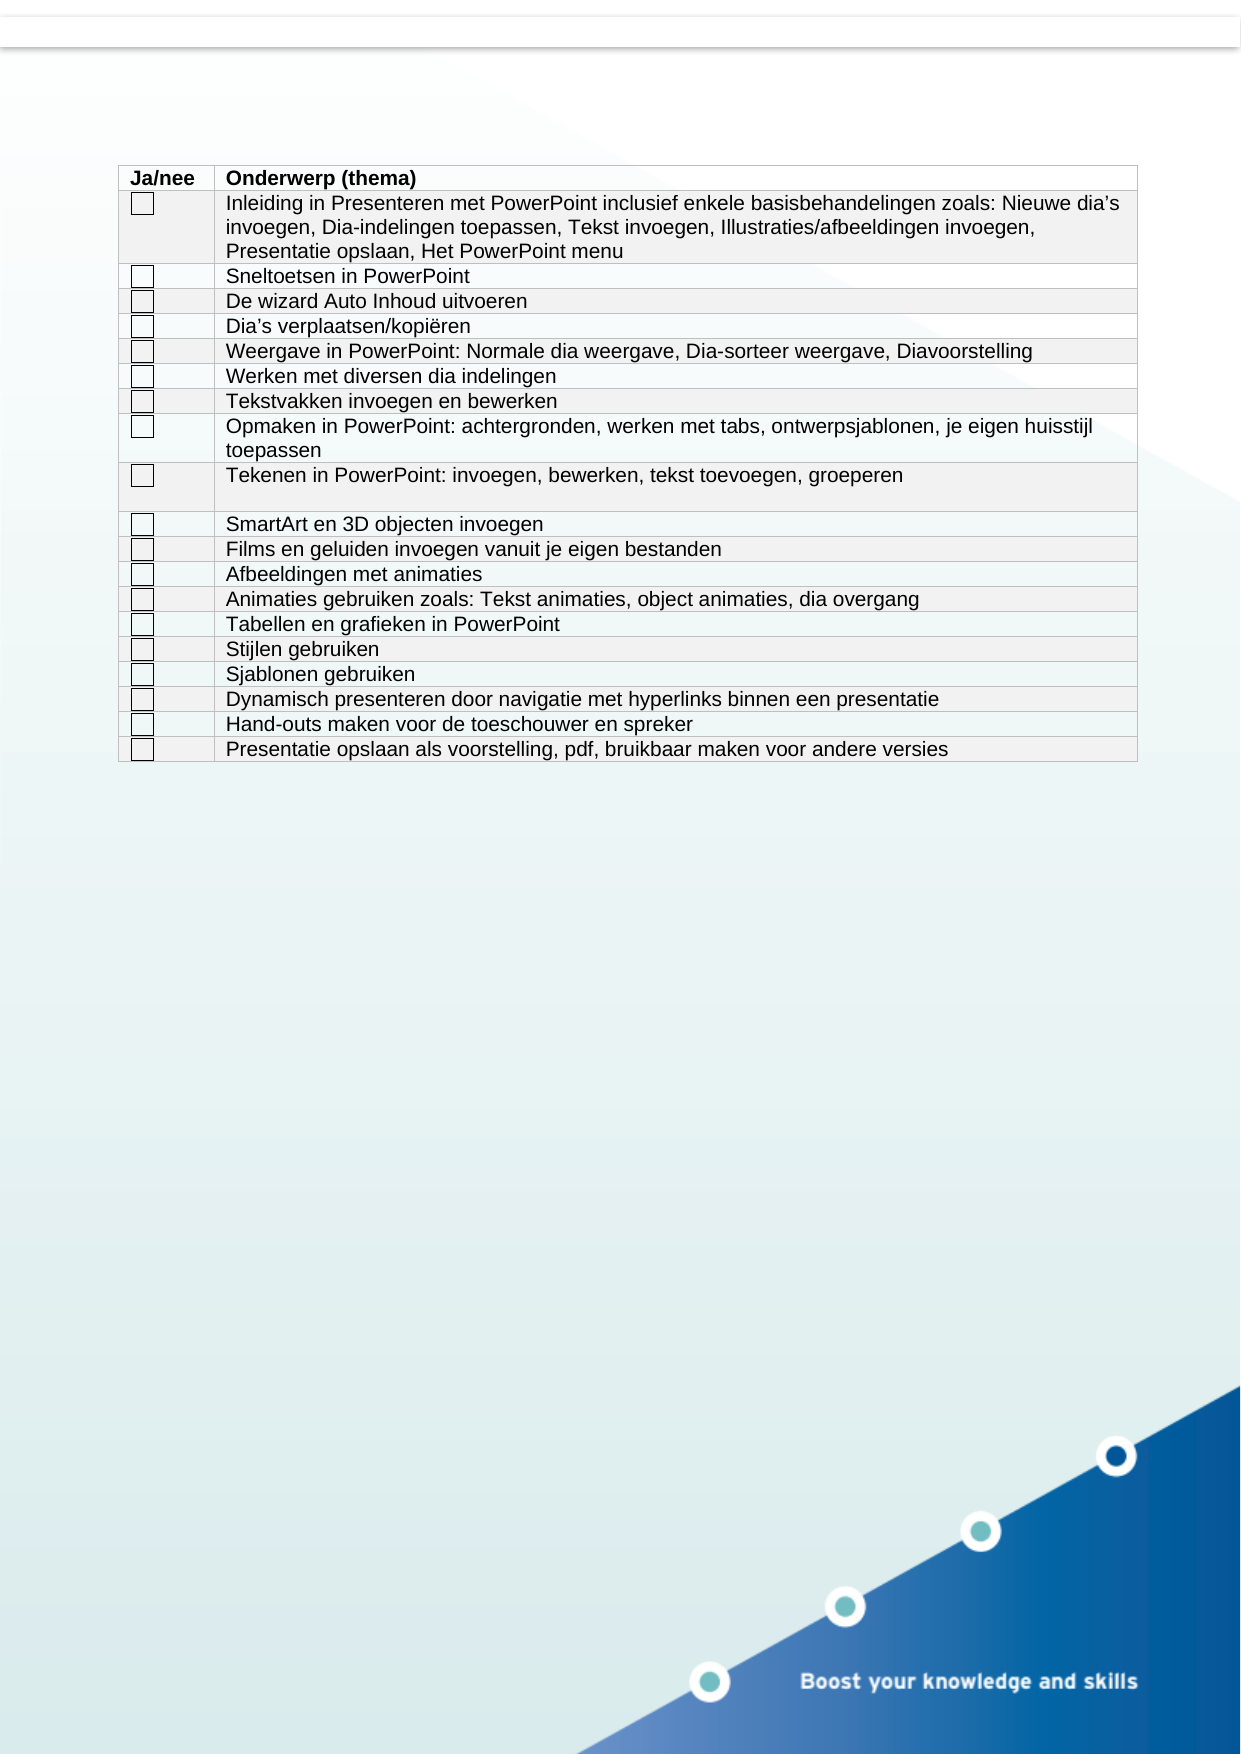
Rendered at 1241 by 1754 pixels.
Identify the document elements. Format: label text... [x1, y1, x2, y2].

table_cell Sneltoetsen in PowerPoint [215, 264, 1137, 288]
table_cell [119, 537, 214, 561]
table_cell Werken met diversen dia indelingen [215, 364, 1137, 388]
table_cell Afbeeldingen met animaties [215, 562, 1137, 586]
table_cell Sjablonen gebruiken [215, 662, 1137, 686]
table_cell Opmaken in PowerPoint: achtergronden, werken met tabs, ontwerpsjablonen, je eigen huisstijl toepassen [215, 414, 1137, 462]
table_cell Weergave in PowerPoint: Normale dia weergave, Dia-sorteer weergave, Diavoorstelling [215, 339, 1137, 363]
table_cell Presentatie opslaan als voorstelling, pdf, bruikbaar maken voor andere versies [215, 737, 1137, 761]
table_cell [119, 662, 214, 686]
table_cell [119, 687, 214, 711]
table_cell [119, 414, 214, 462]
table_cell Inleiding in Presenteren met PowerPoint inclusief enkele basisbehandelingen zoals: Nieuwe dia’s invoegen, Dia-indelingen toepassen, Tekst invoegen, Illustraties/afbeeldingen invoegen, Presentatie opslaan, Het PowerPoint menu [215, 191, 1137, 263]
table_cell [119, 364, 214, 388]
table_cell [119, 264, 214, 288]
table_cell SmartArt en 3D objecten invoegen [215, 512, 1137, 536]
table_cell [119, 314, 214, 338]
table_cell Tabellen en grafieken in PowerPoint [215, 612, 1137, 636]
table_cell Stijlen gebruiken [215, 637, 1137, 661]
table_cell [119, 512, 214, 536]
table_cell Dia’s verplaatsen/kopiëren [215, 314, 1137, 338]
table_cell [119, 712, 214, 736]
table_cell [119, 191, 214, 263]
table_cell Hand-outs maken voor de toeschouwer en spreker [215, 712, 1137, 736]
table_cell [119, 562, 214, 586]
table_cell Dynamisch presenteren door navigatie met hyperlinks binnen een presentatie [215, 687, 1137, 711]
table_cell [119, 587, 214, 611]
table_cell Animaties gebruiken zoals: Tekst animaties, object animaties, dia overgang [215, 587, 1137, 611]
table_cell De wizard Auto Inhoud uitvoeren [215, 289, 1137, 313]
table_cell [119, 637, 214, 661]
table_cell [119, 389, 214, 413]
table_header Onderwerp (thema) [215, 166, 1137, 190]
table_header Ja/nee [119, 166, 214, 190]
table_cell [119, 737, 214, 761]
table_cell Films en geluiden invoegen vanuit je eigen bestanden [215, 537, 1137, 561]
table_cell [119, 339, 214, 363]
table_cell [119, 289, 214, 313]
table_cell Tekenen in PowerPoint: invoegen, bewerken, tekst toevoegen, groeperen [215, 463, 1137, 511]
table_cell [119, 463, 214, 511]
table_cell Tekstvakken invoegen en bewerken [215, 389, 1137, 413]
table_cell [119, 612, 214, 636]
